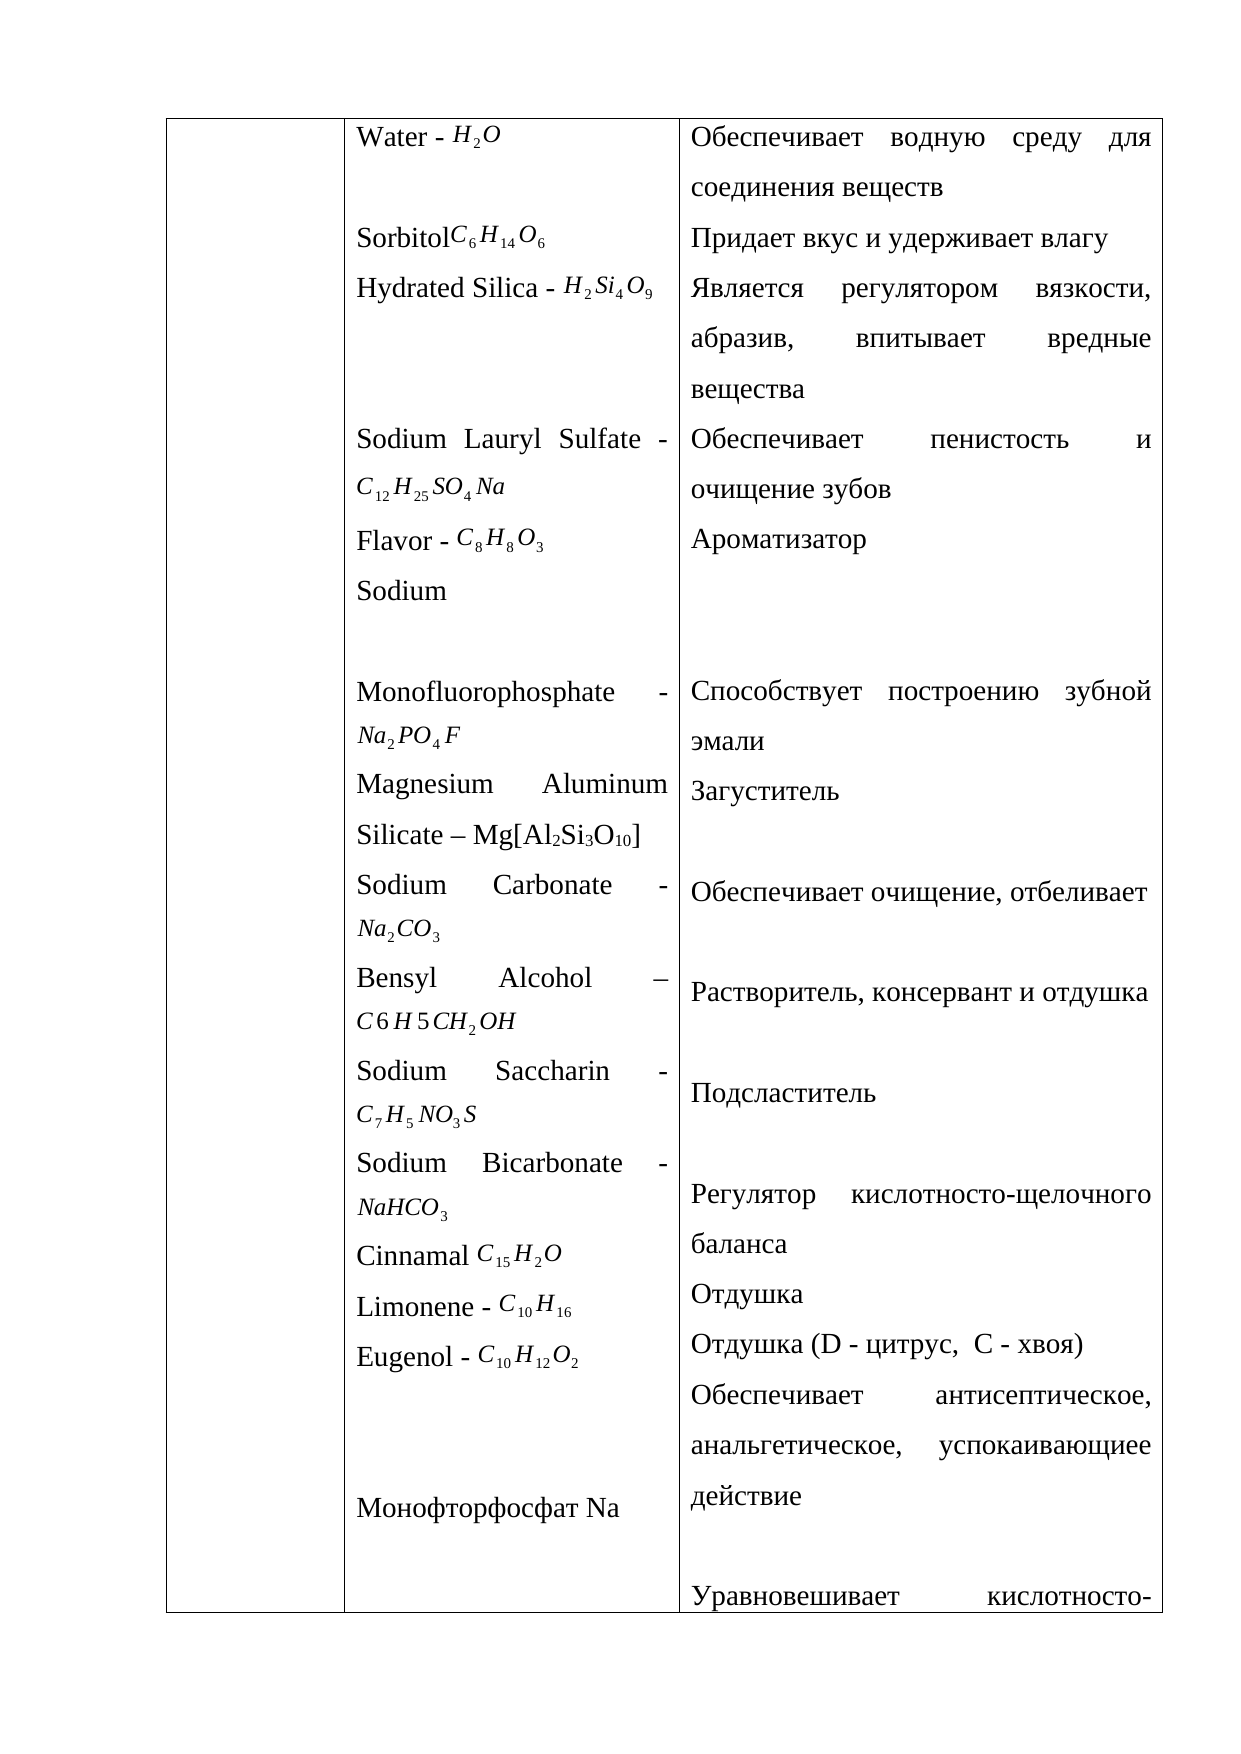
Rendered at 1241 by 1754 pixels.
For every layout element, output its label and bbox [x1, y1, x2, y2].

table_cell [345, 119, 679, 1612]
table_cell [167, 119, 344, 1612]
table_cell [680, 119, 1162, 1612]
